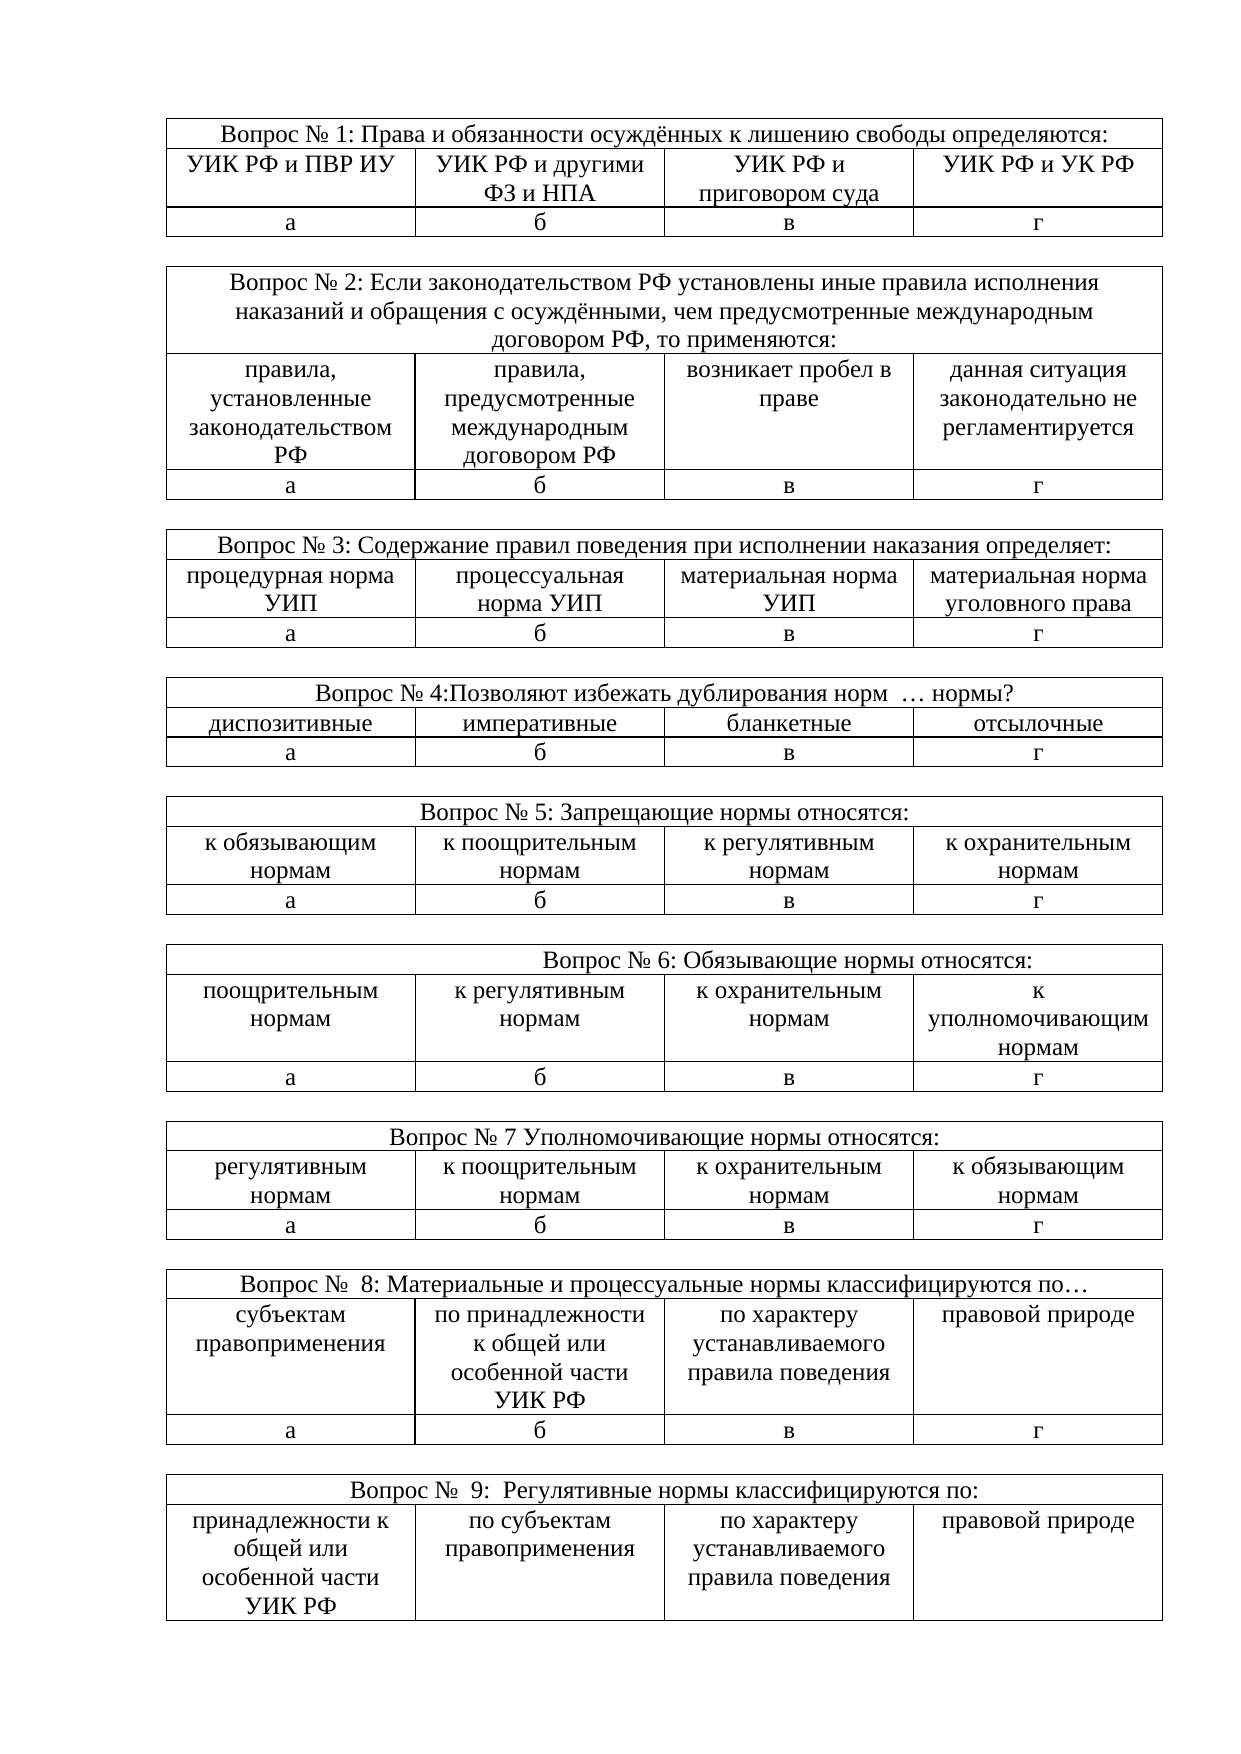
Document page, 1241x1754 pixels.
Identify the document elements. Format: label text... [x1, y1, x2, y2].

table_cell регулятивным нормам [167, 1151, 415, 1209]
table_cell к поощрительным нормам [416, 827, 664, 884]
table_header Вопрос № 8: Материальные и процессуальные нормы классифицируются по… [167, 1270, 1162, 1298]
table_cell субъектам правоприменения [167, 1299, 414, 1414]
table_cell материальная норма УИП [665, 560, 913, 617]
table_cell правила, установленные законодательством РФ [167, 354, 414, 469]
table_cell а [167, 208, 415, 236]
table_cell в [665, 208, 913, 236]
table_cell к уполномочивающим нормам [914, 975, 1162, 1061]
table_cell правовой природе [914, 1299, 1162, 1414]
table_cell г [914, 738, 1162, 766]
table_header Вопрос № 5: Запрещающие нормы относятся: [167, 797, 1162, 826]
table_cell б [416, 1210, 664, 1239]
table_cell материальная норма уголовного права [914, 560, 1162, 617]
table_cell а [167, 618, 415, 647]
table_cell императивные [416, 708, 664, 736]
table_cell г [914, 885, 1162, 914]
table_cell б [416, 208, 664, 236]
table_cell в [665, 1062, 913, 1091]
table_cell поощрительным нормам [167, 975, 415, 1061]
table_cell в [665, 738, 913, 766]
table_cell по субъектам правоприменения [416, 1505, 664, 1620]
table_cell процессуальная норма УИП [416, 560, 664, 617]
table_cell б [416, 1062, 664, 1091]
table_cell к поощрительным нормам [416, 1151, 664, 1209]
table_cell к охранительным нормам [665, 975, 913, 1061]
table_cell к регулятивным нормам [416, 975, 664, 1061]
table_cell УИК РФ и другими ФЗ и НПА [416, 149, 664, 206]
table_cell процедурная норма УИП [167, 560, 415, 617]
table_cell УИК РФ и ПВР ИУ [167, 149, 415, 206]
table_header Вопрос № 6: Обязывающие нормы относятся: [167, 945, 1162, 974]
table_cell отсылочные [914, 708, 1162, 736]
table_cell в [665, 618, 913, 647]
table_cell принадлежности к общей или особенной части УИК РФ [167, 1505, 415, 1620]
table_cell данная ситуация законодательно не регламентируется [914, 354, 1162, 469]
table_cell г [914, 208, 1162, 236]
table_cell б [416, 1415, 664, 1444]
table_cell правовой природе [914, 1505, 1162, 1620]
table_header Вопрос № 2: Если законодательством РФ установлены иные правила исполнения наказаний и обращения с осуждёнными, чем предусмотренные международным договором РФ, то применяются: [167, 267, 1162, 353]
table_cell а [167, 1062, 415, 1091]
table_cell УИК РФ и УК РФ [914, 149, 1162, 206]
table_cell б [416, 618, 664, 647]
table_cell к охранительным нормам [914, 827, 1162, 884]
table_cell к обязывающим нормам [167, 827, 415, 884]
table_cell а [167, 470, 414, 499]
table_cell б [416, 738, 664, 766]
table_cell г [914, 1415, 1162, 1444]
table_header Вопрос № 1: Права и обязанности осуждённых к лишению свободы определяются: [167, 119, 1162, 148]
table_cell б [416, 470, 664, 499]
table_cell возникает пробел в праве [665, 354, 913, 469]
table_header Вопрос № 9: Регулятивные нормы классифицируются по: [167, 1475, 1162, 1504]
table_cell диспозитивные [167, 708, 415, 736]
table_cell правила, предусмотренные международным договором РФ [416, 354, 664, 469]
table_cell бланкетные [665, 708, 913, 736]
table_cell г [914, 1210, 1162, 1239]
table_cell г [914, 1062, 1162, 1091]
table_header Вопрос № 4:Позволяют избежать дублирования норм … нормы? [167, 678, 1162, 707]
table_cell а [167, 885, 415, 914]
table_cell г [914, 470, 1162, 499]
table_cell г [914, 618, 1162, 647]
table_cell б [416, 885, 664, 914]
table_cell к обязывающим нормам [914, 1151, 1162, 1209]
table_header Вопрос № 3: Содержание правил поведения при исполнении наказания определяет: [167, 530, 1162, 559]
table_cell по характеру устанавливаемого правила поведения [665, 1505, 913, 1620]
table_cell в [665, 470, 913, 499]
table_cell УИК РФ и приговором суда [665, 149, 913, 206]
table_cell а [167, 738, 415, 766]
table_cell а [167, 1415, 414, 1444]
table_cell по характеру устанавливаемого правила поведения [665, 1299, 913, 1414]
table_cell а [167, 1210, 415, 1239]
table_cell в [665, 1210, 913, 1239]
table_header Вопрос № 7 Уполномочивающие нормы относятся: [167, 1122, 1162, 1150]
table_cell к охранительным нормам [665, 1151, 913, 1209]
table_cell в [665, 885, 913, 914]
table_cell в [665, 1415, 913, 1444]
table_cell к регулятивным нормам [665, 827, 913, 884]
table_cell по принадлежности к общей или особенной части УИК РФ [416, 1299, 664, 1414]
